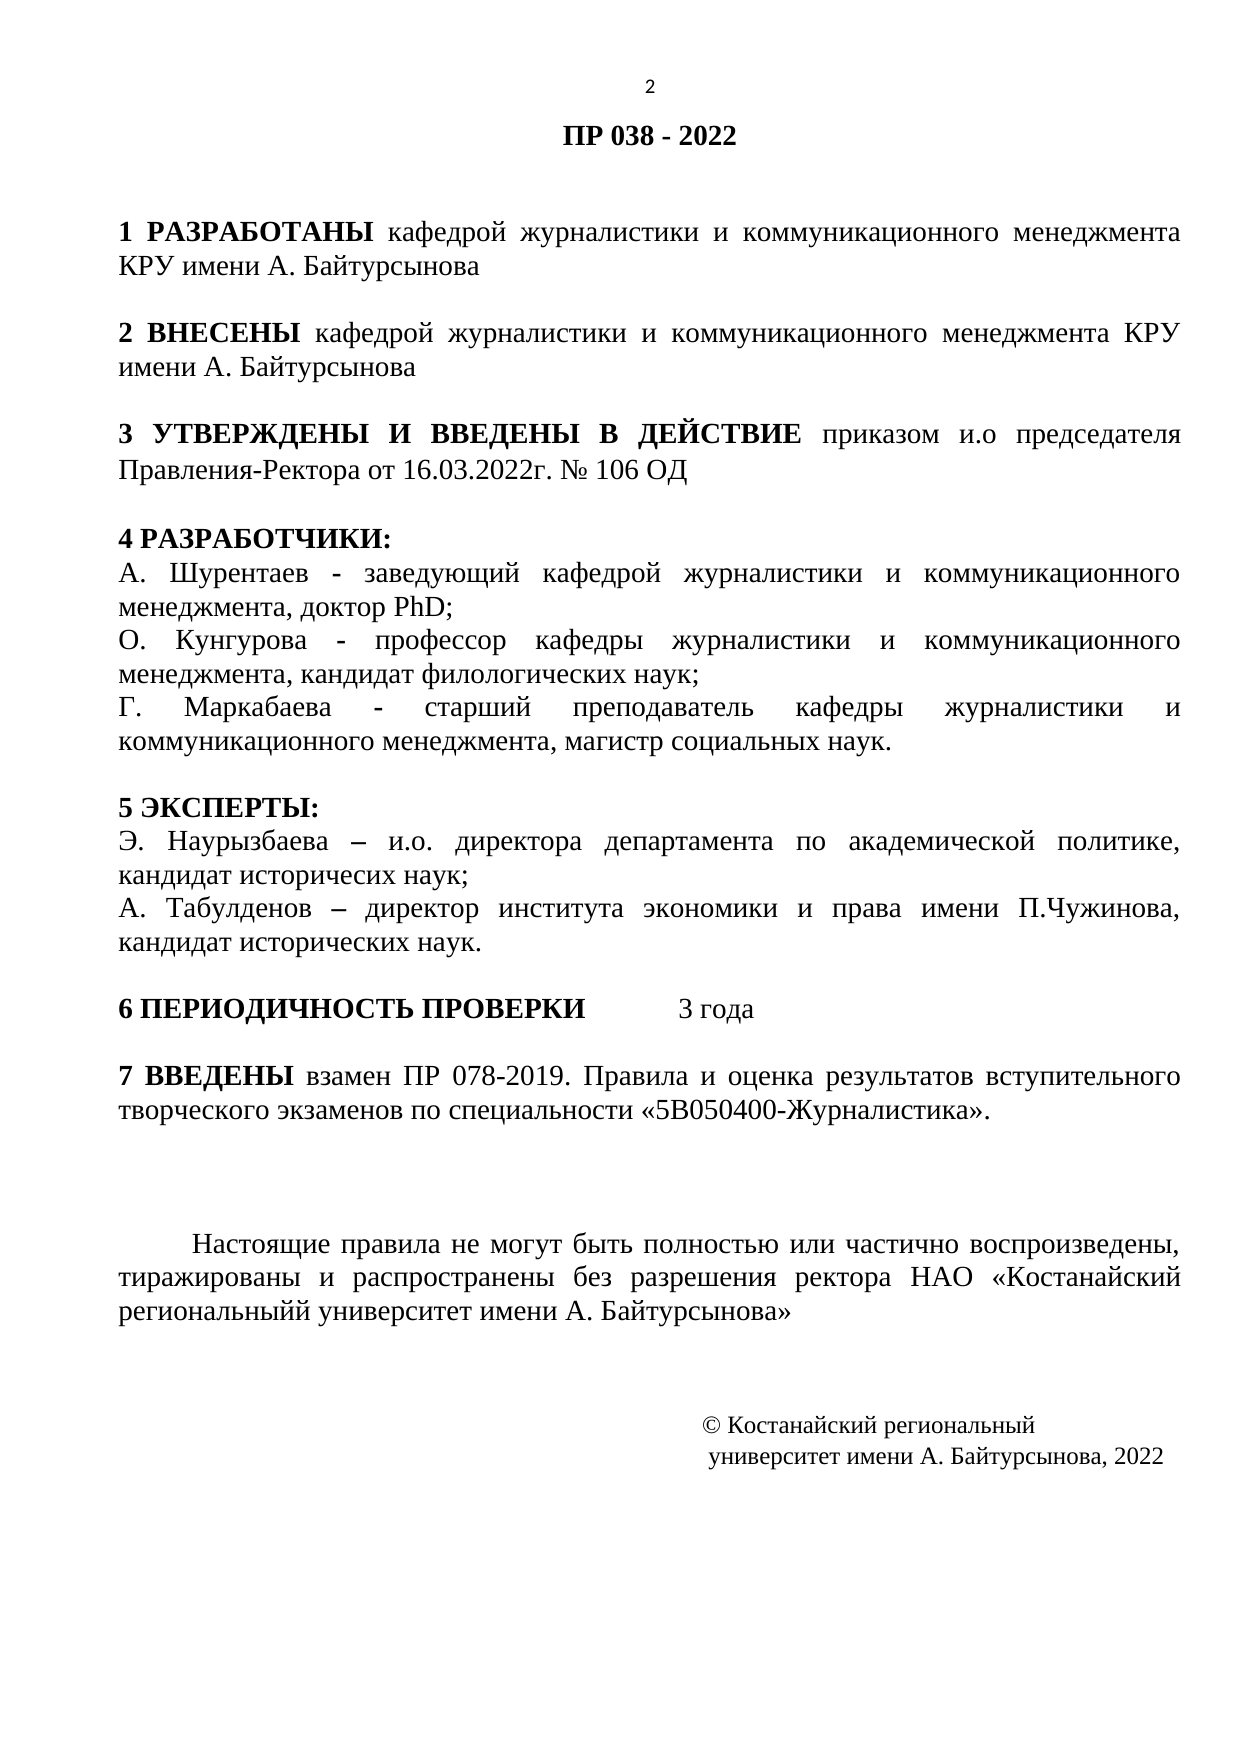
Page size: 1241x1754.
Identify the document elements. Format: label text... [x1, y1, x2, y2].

text А. Табулденов – директор института экономики и права имени П.Чужинова, кандидат исторических наук. [118, 891, 1181, 958]
text 3 УТВЕРЖДЕНЫ И ВВЕДЕНЫ В ДЕЙСТВИЕ приказом и.о председателя Правления-Ректора от 16.03.2022г. № 106 ОД [118, 416, 1181, 486]
text 5 ЭКСПЕРТЫ: [118, 790, 1181, 823]
text 7 ВВЕДЕНЫ взамен ПР 078-2019. Правила и оценка результатов вступительного творческого экзаменов по специальности «5В050400-Журналистика». [118, 1058, 1181, 1125]
text 2 ВНЕСЕНы кафедрой журналистики и коммуникационного менеджмента КРУ имени А. Байтурсынова [118, 315, 1181, 382]
text О. Кунгурова - профессор кафедры журналистики и коммуникационного менеджмента, кандидат филологических наук; [118, 622, 1181, 689]
text 4 РАЗРАБОТЧИКИ: [118, 522, 1181, 555]
text Настоящие правила не могут быть полностью или частично воспроизведены, тиражированы и распространены без разрешения ректора НАО «Костанайский региональныйй университет имени А. Байтурсынова» [118, 1226, 1181, 1327]
text 1 Разработаны кафедрой журналистики и коммуникационного менеджмента КРУ имени А. Байтурсынова [118, 214, 1181, 282]
text А. Шурентаев - заведующий кафедрой журналистики и коммуникационного менеджмента, доктор PhD; [118, 555, 1181, 622]
text 6 ПЕРИОДИЧНОСТЬ ПРОВЕРКИ 3 года [118, 991, 1181, 1025]
text Э. Наурызбаева – и.о. директора департамента по академической политике, кандидат историчесих наук; [118, 823, 1181, 891]
text Г. Маркабаева - старший преподаватель кафедры журналистики и коммуникационного менеджмента, магистр социальных наук. [118, 689, 1181, 756]
text университет имени А. Байтурсынова, 2022 [118, 1441, 1181, 1470]
text © Костанайский региональный [118, 1410, 1181, 1438]
